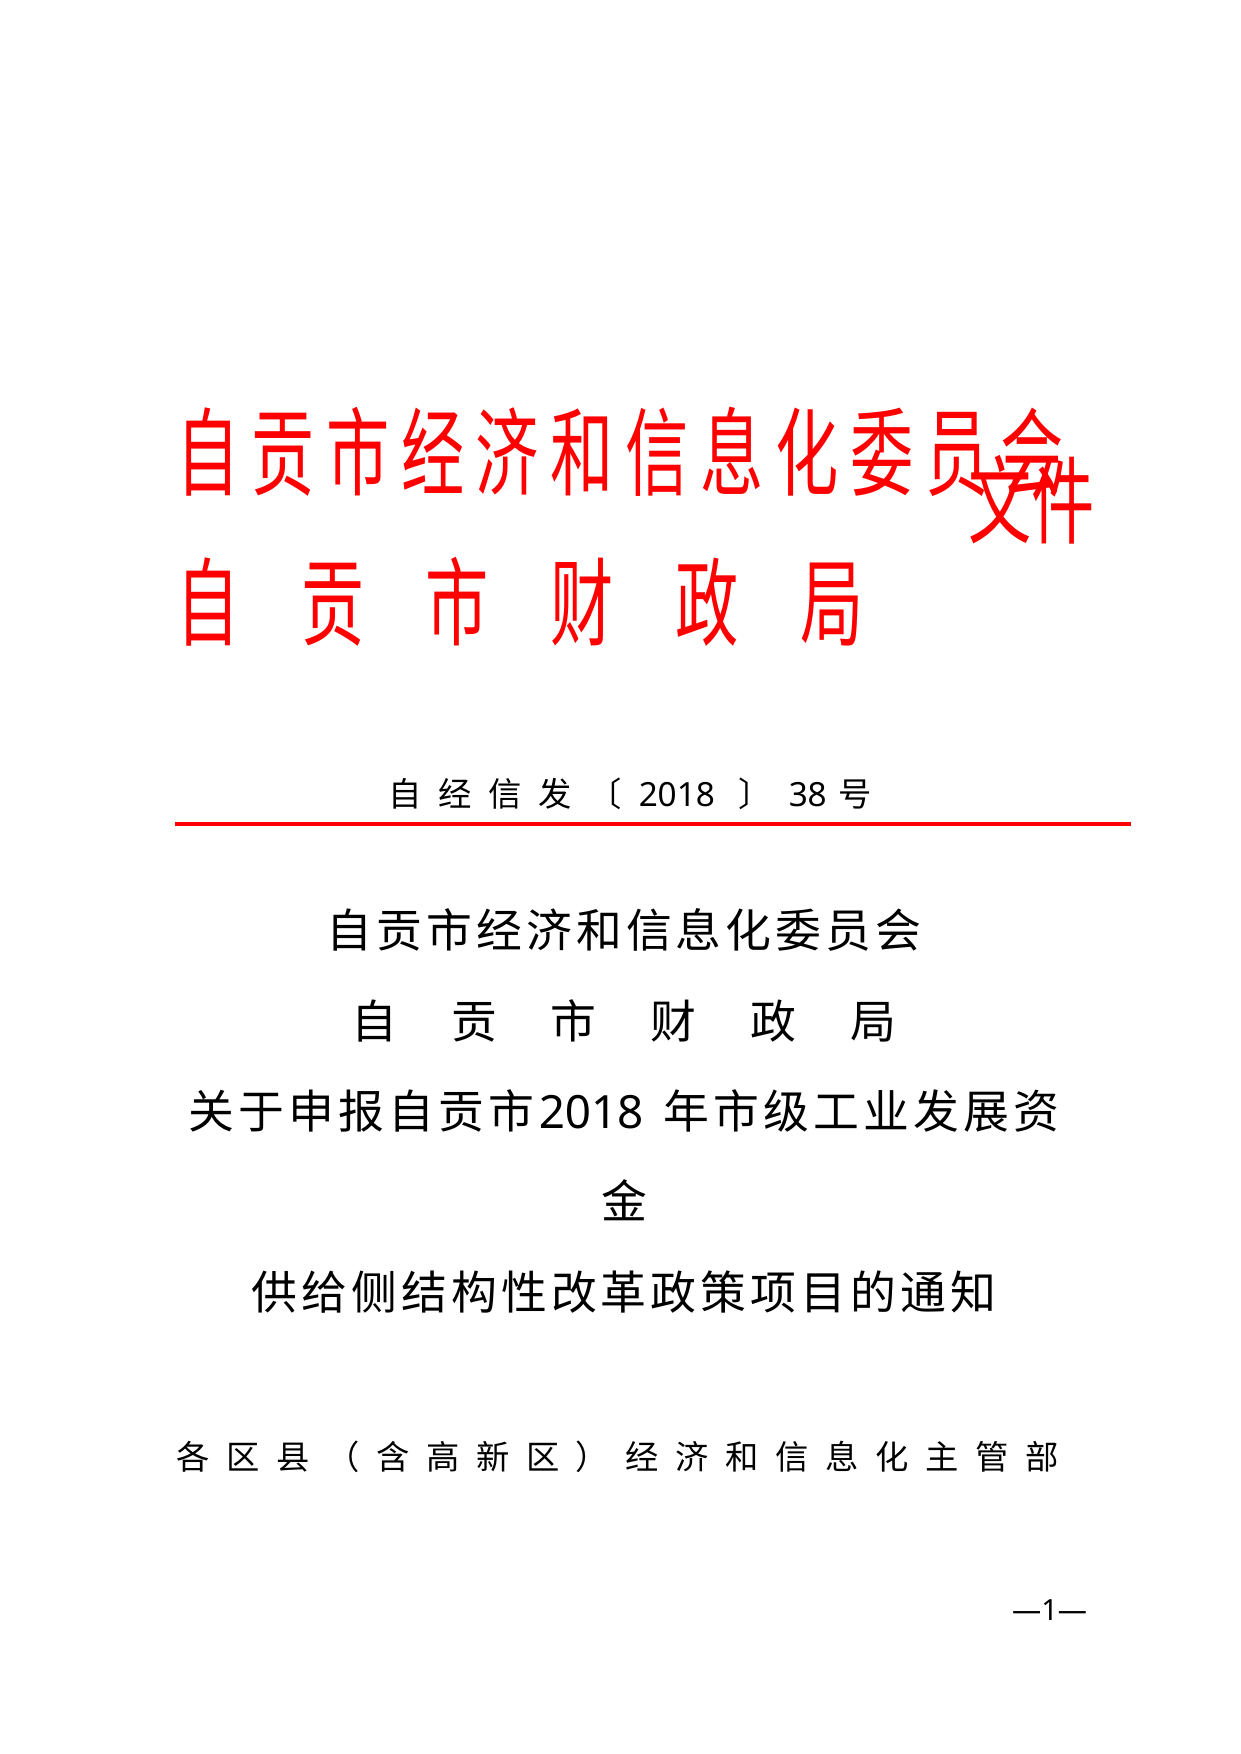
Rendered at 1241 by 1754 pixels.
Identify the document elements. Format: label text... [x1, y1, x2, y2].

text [176, 1425, 1076, 1485]
text 关于申报自贡市2018年市级工业发展资金 [176, 1063, 1076, 1244]
text 供给侧结构性改革政策项目的通知 [176, 1244, 1076, 1334]
text 自贡市经济和信息化委员会 [176, 883, 1076, 973]
text 自 贡 市 财 政 局 [176, 522, 1076, 672]
text 自 贡 市 财 政 局 [176, 973, 1076, 1063]
text 自贡市经济和信息化委员会 [176, 371, 1076, 522]
text 自经信发〔2018〕38号 [176, 762, 1076, 822]
